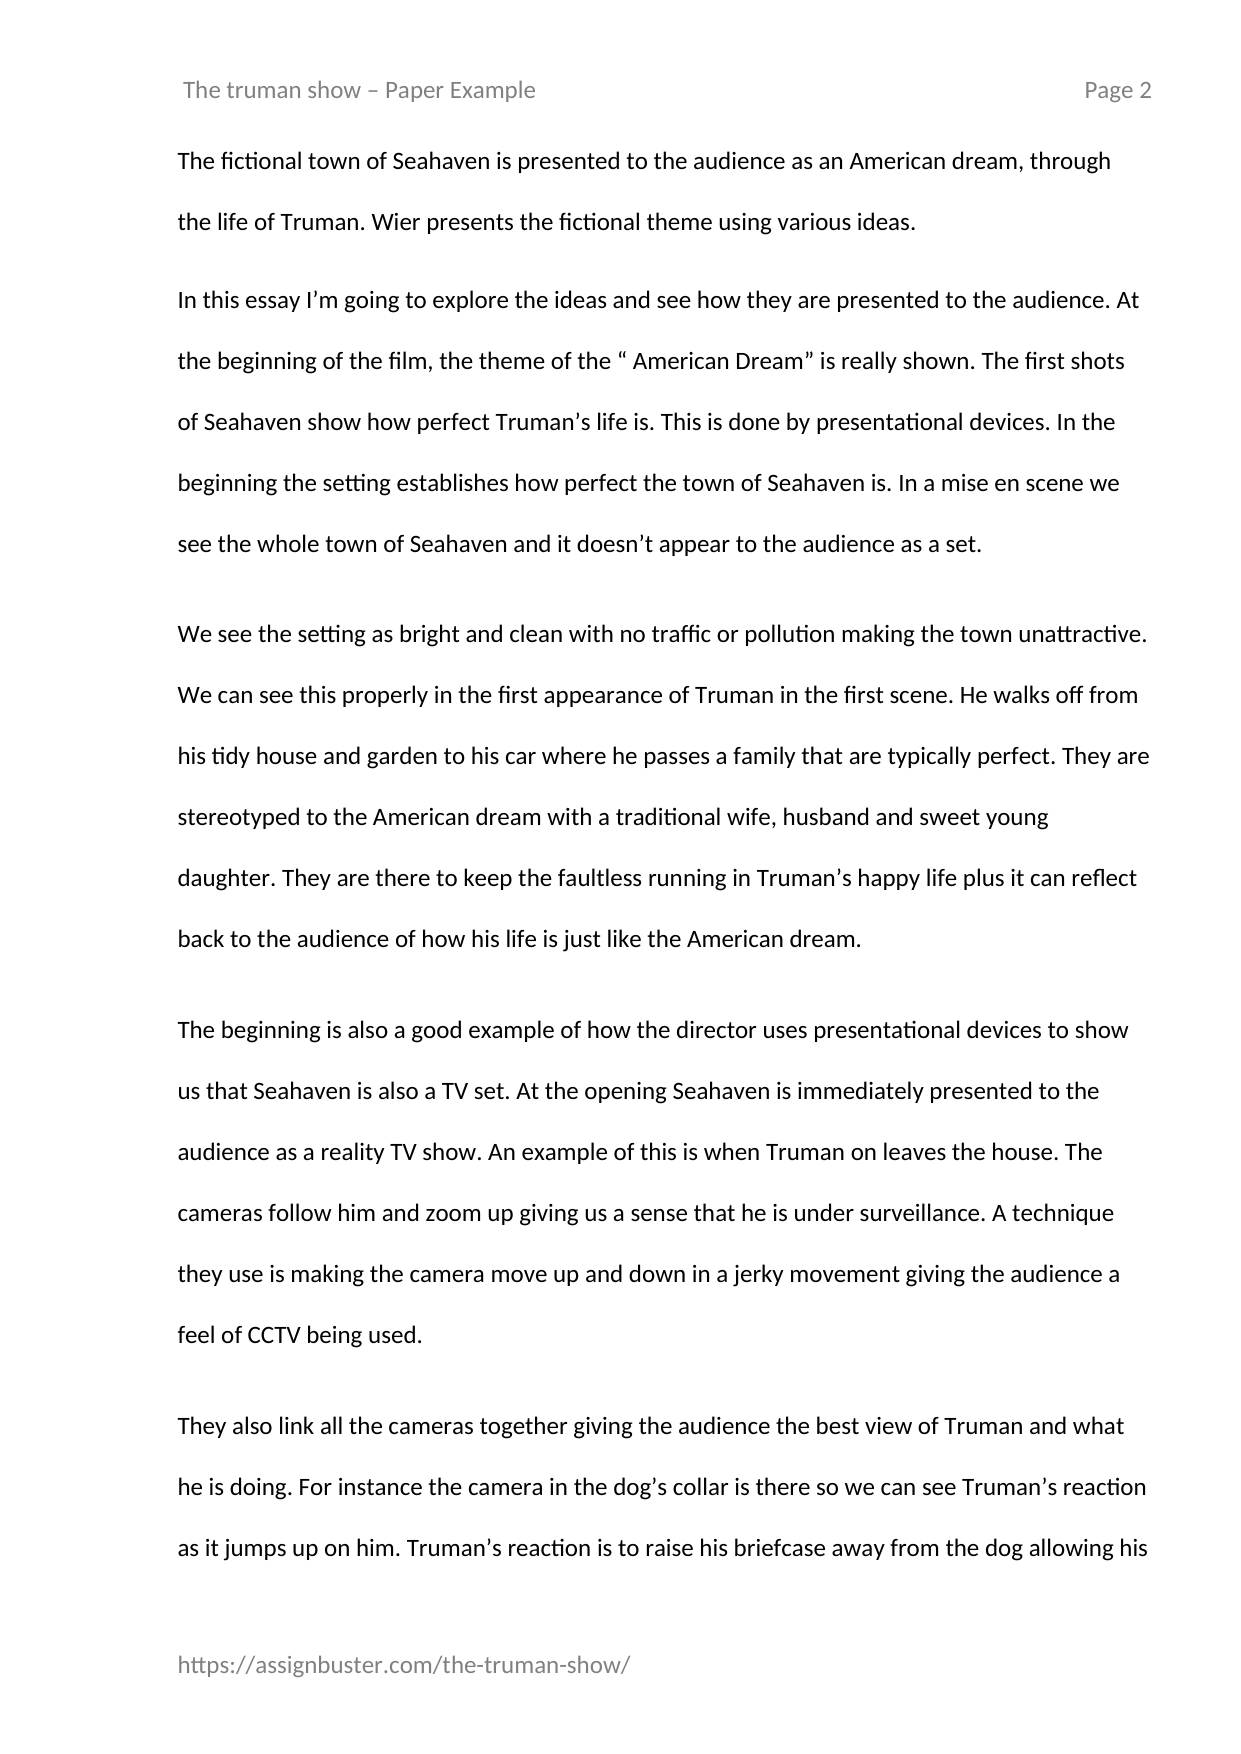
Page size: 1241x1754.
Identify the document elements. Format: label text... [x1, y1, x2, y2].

text The fictional town of Seahaven is presented to the audience as an American dream, through the life of Truman. Wier presents the fictional theme using various ideas. [177, 145, 1152, 237]
text The beginning is also a good example of how the director uses presentational devices to show us that Seahaven is also a TV set. At the opening Seahaven is immediately presented to the audience as a reality TV show. An example of this is when Truman on leaves the house. The cameras follow him and zoom up giving us a sense that he is under surveillance. A technique they use is making the camera move up and down in a jerky movement giving the audience a feel of CCTV being used. [177, 1014, 1152, 1350]
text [177, 1410, 1152, 1562]
text In this essay I’m going to explore the ideas and see how they are presented to the audience. At the beginning of the film, the theme of the “ American Dream” is really shown. The first shots of Seahaven show how perfect Truman’s life is. This is done by presentational devices. In the beginning the setting establishes how perfect the town of Seahaven is. In a mise en scene we see the whole town of Seahaven and it doesn’t appear to the audience as a set. [177, 284, 1152, 558]
text We see the setting as bright and clean with no traffic or pollution making the town unattractive. We can see this properly in the first appearance of Truman in the first scene. He walks off from his tidy house and garden to his car where he passes a family that are typically perfect. They are stereotyped to the American dream with a traditional wife, husband and sweet young daughter. They are there to keep the faultless running in Truman’s happy life plus it can reflect back to the audience of how his life is just like the American dream. [177, 618, 1152, 954]
